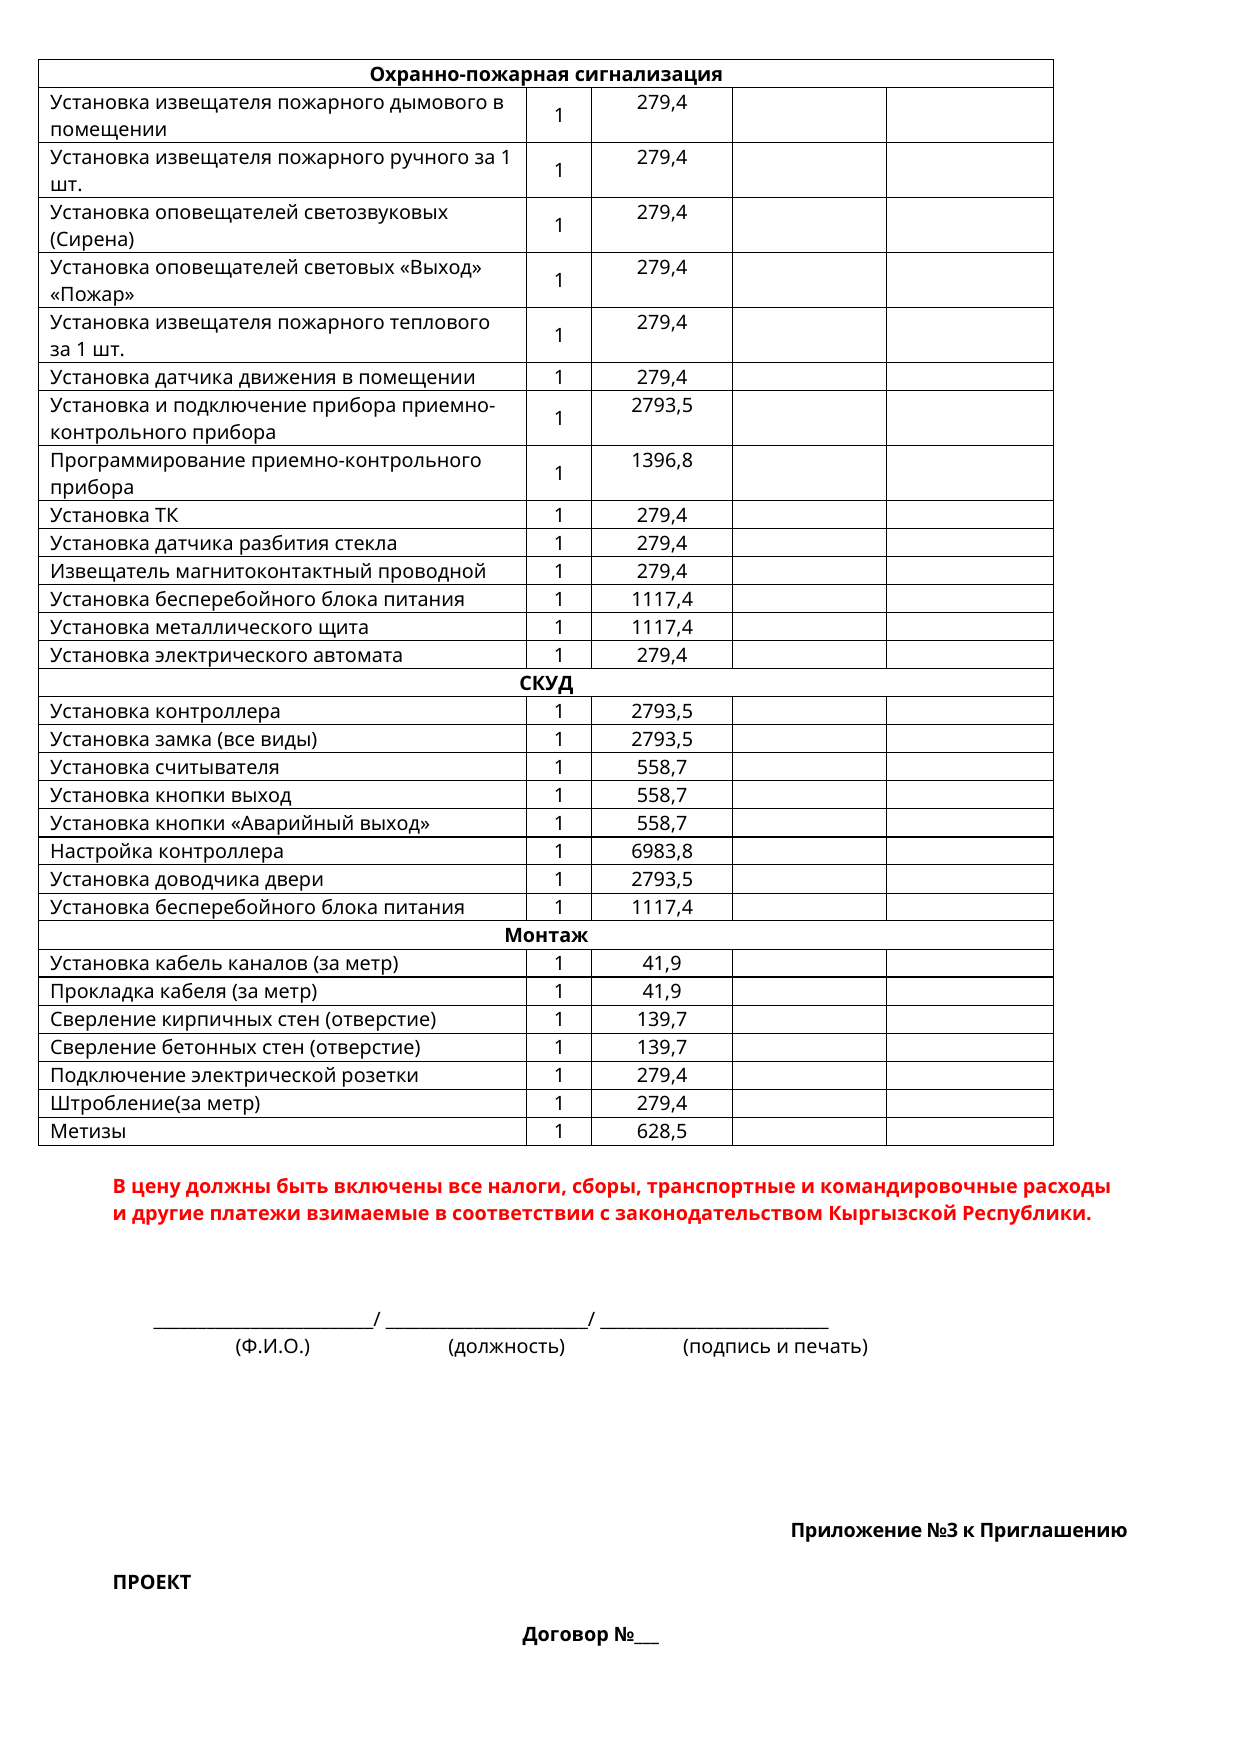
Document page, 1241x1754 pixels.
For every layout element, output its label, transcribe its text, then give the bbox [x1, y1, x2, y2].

table_cell Установка датчика движения в помещении [39, 363, 526, 390]
table_cell [887, 1062, 1053, 1088]
table_cell [887, 446, 1053, 500]
table_cell [733, 88, 886, 142]
table_cell Настройка контроллера [39, 838, 526, 864]
table_cell СКУД [39, 669, 1053, 696]
table_cell Охранно-пожарная сигнализация [39, 60, 1053, 87]
table_cell Установка извещателя пожарного дымового в помещении [39, 88, 526, 142]
table_cell [887, 363, 1053, 390]
table_cell [733, 641, 886, 668]
table_cell 279,4 [592, 1090, 732, 1117]
text (Ф.И.О.) (должность) (подпись и печать) [112, 1332, 1128, 1359]
table_cell 1 [527, 143, 591, 197]
table_cell [887, 308, 1053, 362]
table_cell 1 [527, 501, 591, 528]
table_cell [733, 391, 886, 445]
table_cell Установка оповещателей световых «Выход» «Пожар» [39, 253, 526, 307]
table_cell 1 [527, 809, 591, 836]
table_cell [733, 613, 886, 640]
table_cell Установка ТК [39, 501, 526, 528]
table_cell 1 [527, 725, 591, 752]
table_cell 558,7 [592, 753, 732, 780]
table_cell Установка оповещателей светозвуковых (Сирена) [39, 198, 526, 252]
table_cell [733, 501, 886, 528]
table_cell Установка считывателя [39, 753, 526, 780]
table_cell Установка металлического щита [39, 613, 526, 640]
table_cell 1 [527, 1118, 591, 1144]
table_cell [733, 557, 886, 584]
table_cell 1 [527, 529, 591, 556]
table_cell [887, 557, 1053, 584]
table_cell 279,4 [592, 557, 732, 584]
table_cell [887, 978, 1053, 1004]
table_cell [733, 978, 886, 1004]
table_cell 1 [527, 1090, 591, 1117]
table_cell [887, 894, 1053, 920]
table_cell [733, 809, 886, 836]
table_cell [733, 529, 886, 556]
table_cell 1 [527, 753, 591, 780]
table_cell Установка извещателя пожарного ручного за 1 шт. [39, 143, 526, 197]
table_cell [887, 391, 1053, 445]
table_cell Метизы [39, 1118, 526, 1144]
table_cell 139,7 [592, 1006, 732, 1032]
text _________________________/ _______________________/ __________________________ [112, 1305, 1128, 1332]
table_cell [887, 641, 1053, 668]
table_cell 1 [527, 1034, 591, 1061]
table_cell Подключение электрической розетки [39, 1062, 526, 1088]
table_cell Установка замка (все виды) [39, 725, 526, 752]
table_cell Установка кнопки «Аварийный выход» [39, 809, 526, 836]
table_cell 1 [527, 697, 591, 724]
table_cell [733, 253, 886, 307]
table_cell 2793,5 [592, 391, 732, 445]
table_cell [887, 1118, 1053, 1144]
table_cell 1 [527, 391, 591, 445]
table_cell 1396,8 [592, 446, 732, 500]
table_cell 2793,5 [592, 865, 732, 892]
table_cell 279,4 [592, 308, 732, 362]
table_cell Сверление кирпичных стен (отверстие) [39, 1006, 526, 1032]
table_cell [887, 613, 1053, 640]
table_cell [887, 838, 1053, 864]
table_cell 1 [527, 198, 591, 252]
table_cell [733, 1118, 886, 1144]
table_cell Установка контроллера [39, 697, 526, 724]
table_cell [733, 753, 886, 780]
table_cell Сверление бетонных стен (отверстие) [39, 1034, 526, 1061]
table_cell [887, 753, 1053, 780]
table_cell [887, 950, 1053, 976]
table_cell 41,9 [592, 950, 732, 976]
table_cell [887, 1034, 1053, 1061]
table_cell [887, 501, 1053, 528]
table_cell 1117,4 [592, 894, 732, 920]
table_cell 279,4 [592, 253, 732, 307]
table_cell [733, 1034, 886, 1061]
table_cell 558,7 [592, 781, 732, 808]
table_cell [733, 781, 886, 808]
table_cell [733, 1006, 886, 1032]
table_cell [733, 865, 886, 892]
table_cell 1 [527, 894, 591, 920]
table_cell [887, 529, 1053, 556]
table_cell Установка доводчика двери [39, 865, 526, 892]
table_cell [887, 88, 1053, 142]
table_cell 1 [527, 641, 591, 668]
table_cell [887, 1006, 1053, 1032]
table_cell Извещатель магнитоконтактный проводной [39, 557, 526, 584]
table_cell 1 [527, 253, 591, 307]
table_cell 1 [527, 781, 591, 808]
table_cell [733, 585, 886, 612]
table_cell [887, 585, 1053, 612]
table_cell [887, 781, 1053, 808]
table_cell 1117,4 [592, 585, 732, 612]
table_cell 279,4 [592, 1062, 732, 1088]
table_cell Установка электрического автомата [39, 641, 526, 668]
table_cell [733, 838, 886, 864]
text В цену должны быть включены все налоги, сборы, транспортные и командировочные расходы и другие платежи взимаемые в соответствии с законодательством Кыргызской Республики. [112, 1173, 1128, 1227]
table_cell Монтаж [39, 921, 1053, 948]
table_cell 1117,4 [592, 613, 732, 640]
table_cell 1 [527, 446, 591, 500]
table_cell Установка бесперебойного блока питания [39, 894, 526, 920]
table_cell 139,7 [592, 1034, 732, 1061]
table_cell [733, 198, 886, 252]
text Договор №___ [53, 1620, 1128, 1647]
table_cell 1 [527, 613, 591, 640]
table_cell 1 [527, 1006, 591, 1032]
table_cell 279,4 [592, 529, 732, 556]
table_cell 279,4 [592, 363, 732, 390]
table_cell 1 [527, 308, 591, 362]
table_cell 279,4 [592, 501, 732, 528]
table_cell 558,7 [592, 809, 732, 836]
table_cell Установка и подключение прибора приемно-контрольного прибора [39, 391, 526, 445]
table_cell [887, 865, 1053, 892]
table_cell [733, 308, 886, 362]
table_cell Штробление(за метр) [39, 1090, 526, 1117]
table_cell 41,9 [592, 978, 732, 1004]
table_cell 279,4 [592, 198, 732, 252]
table_cell Установка извещателя пожарного теплового за 1 шт. [39, 308, 526, 362]
table_cell 1 [527, 838, 591, 864]
table_cell 1 [527, 557, 591, 584]
table_cell 1 [527, 978, 591, 1004]
table_cell 1 [527, 88, 591, 142]
table_cell 1 [527, 585, 591, 612]
table_cell [887, 143, 1053, 197]
table_cell Программирование приемно-контрольного прибора [39, 446, 526, 500]
table_cell [733, 1062, 886, 1088]
table_cell 279,4 [592, 88, 732, 142]
table_cell Установка кнопки выход [39, 781, 526, 808]
table_cell [733, 697, 886, 724]
table_cell [887, 725, 1053, 752]
table_cell [733, 1090, 886, 1117]
table_cell Прокладка кабеля (за метр) [39, 978, 526, 1004]
table_cell [733, 950, 886, 976]
table_cell [887, 1090, 1053, 1117]
table_cell 279,4 [592, 641, 732, 668]
table_cell 2793,5 [592, 697, 732, 724]
table_cell 279,4 [592, 143, 732, 197]
table_cell 1 [527, 950, 591, 976]
table_cell [887, 253, 1053, 307]
table_cell 628,5 [592, 1118, 732, 1144]
table_cell 1 [527, 363, 591, 390]
text Приложение №3 к Приглашению [112, 1517, 1128, 1544]
table_cell [887, 697, 1053, 724]
table_cell [887, 198, 1053, 252]
table_cell 1 [527, 1062, 591, 1088]
table_cell Установка датчика разбития стекла [39, 529, 526, 556]
table_cell 6983,8 [592, 838, 732, 864]
table_cell Установка бесперебойного блока питания [39, 585, 526, 612]
table_cell Установка кабель каналов (за метр) [39, 950, 526, 976]
table_cell [733, 446, 886, 500]
text ПРОЕКТ [112, 1568, 1128, 1596]
table_cell 2793,5 [592, 725, 732, 752]
table_cell [733, 363, 886, 390]
table_cell [733, 894, 886, 920]
table_cell 1 [527, 865, 591, 892]
table_cell [733, 143, 886, 197]
table_cell [887, 809, 1053, 836]
table_cell [733, 725, 886, 752]
